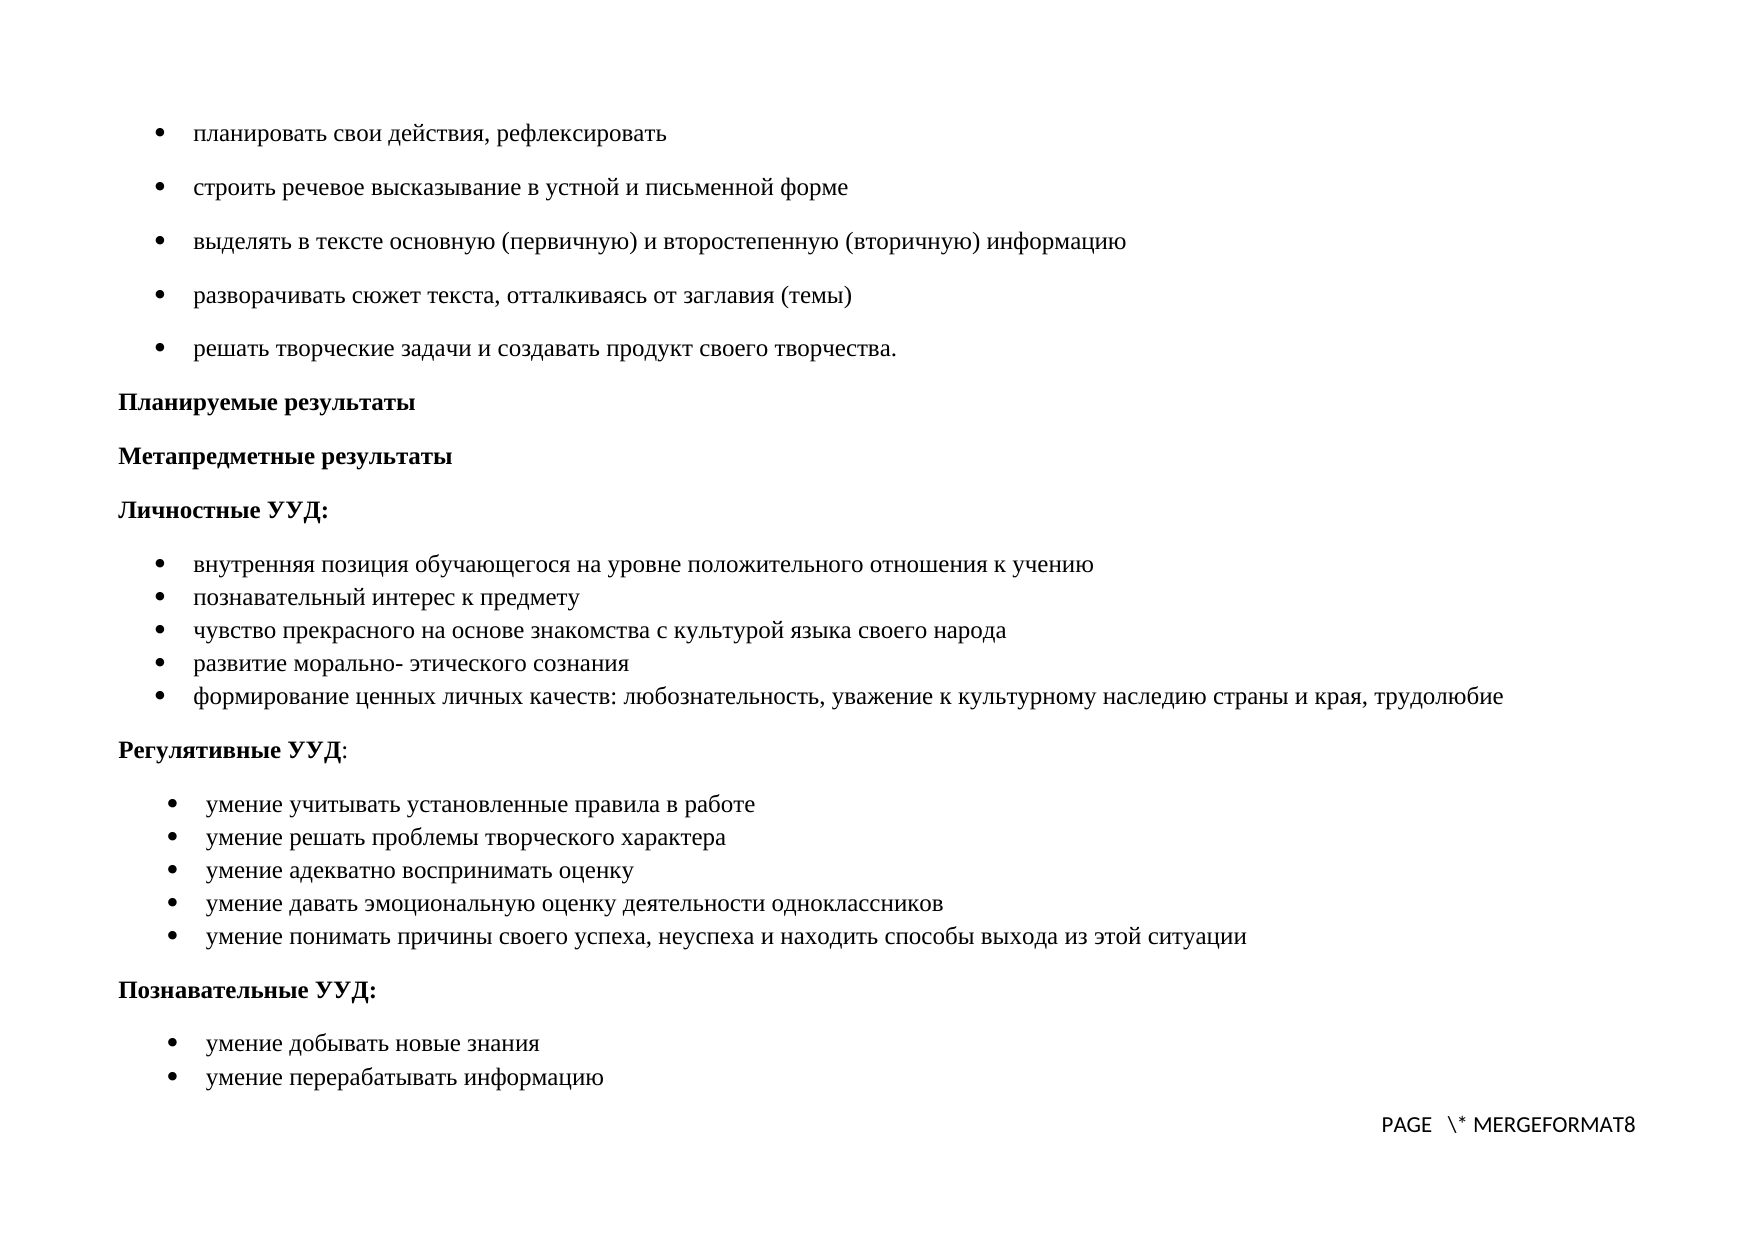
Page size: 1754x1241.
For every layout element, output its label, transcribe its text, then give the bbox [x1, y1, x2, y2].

text Метапредметные результаты [118, 441, 1636, 470]
list умение адекватно воспринимать оценку [168, 855, 1636, 883]
list умение добывать новые знания [168, 1028, 1636, 1057]
list умение давать эмоциональную оценку деятельности одноклассников [168, 888, 1636, 917]
list формирование ценных личных качеств: любознательность, уважение к культурному наследию страны и края, трудолюбие [156, 681, 1636, 710]
list выделять в тексте основную (первичную) и второстепенную (вторичную) информацию [156, 226, 1636, 254]
list познавательный интерес к предмету [156, 582, 1636, 611]
list внутренняя позиция обучающегося на уровне положительного отношения к учению [156, 549, 1636, 578]
list умение перерабатывать информацию [168, 1062, 1636, 1090]
list чувство прекрасного на основе знакомства с культурой языка своего народа [156, 615, 1636, 644]
list умение понимать причины своего успеха, неуспеха и находить способы выхода из этой ситуации [168, 921, 1636, 949]
list развитие морально- этического сознания [156, 648, 1636, 677]
list умение решать проблемы творческого характера [168, 822, 1636, 851]
text Регулятивные УУД: [118, 735, 1636, 764]
text Личностные УУД: [118, 495, 1636, 524]
list умение учитывать установленные правила в работе [168, 789, 1636, 817]
list строить речевое высказывание в устной и письменной форме [156, 172, 1636, 201]
list планировать свои действия, рефлексировать [156, 118, 1636, 147]
text Планируемые результаты [118, 387, 1636, 416]
list разворачивать сюжет текста, отталкиваясь от заглавия (темы) [156, 280, 1636, 308]
text Познавательные УУД: [118, 975, 1636, 1003]
list решать творческие задачи и создавать продукт своего творчества. [156, 333, 1636, 362]
